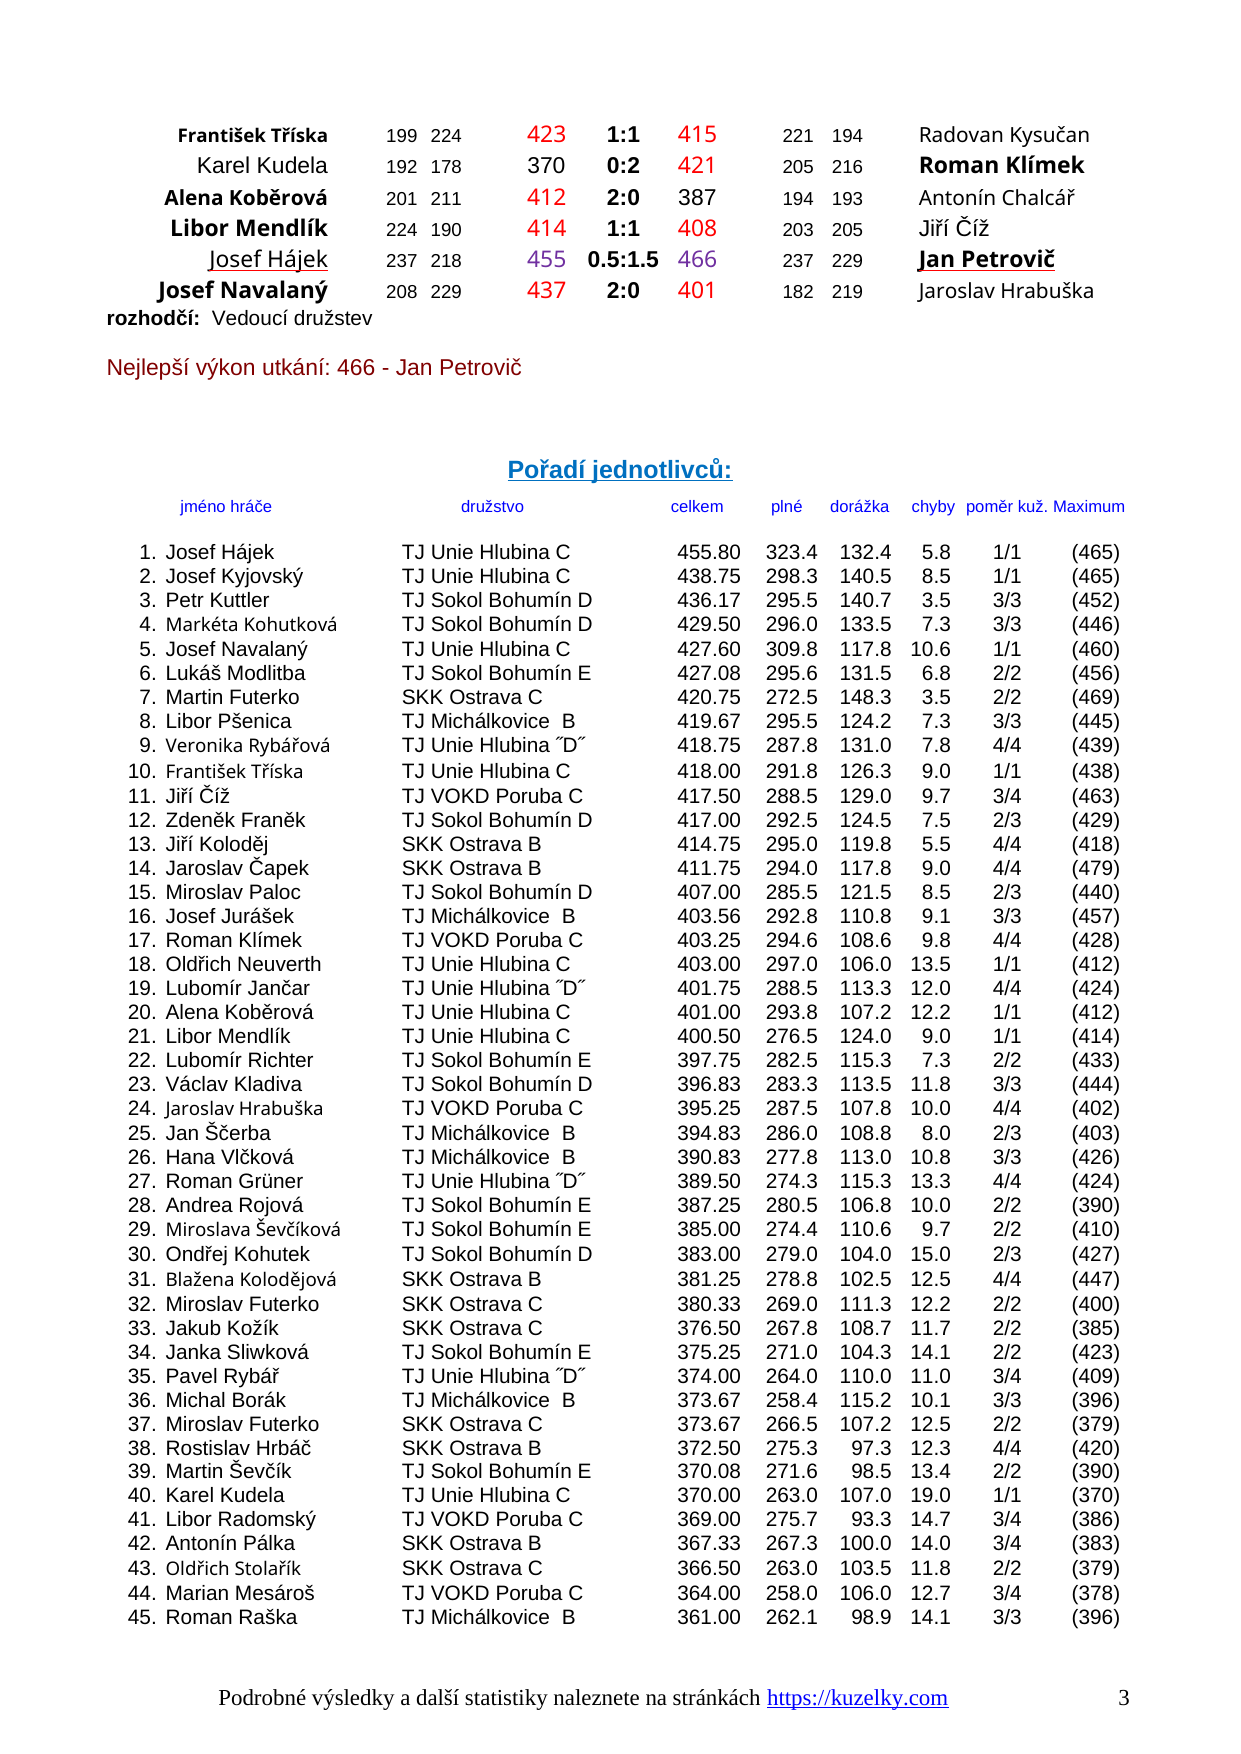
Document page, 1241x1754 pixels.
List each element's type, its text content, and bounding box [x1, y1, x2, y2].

text 29. Miroslava Ševčíková TJ Sokol Bohumín E 385.00 274.4 110.6 9.7 2/2 (410) [106, 1217, 1134, 1242]
text 44. Marian Mesároš TJ VOKD Poruba C 364.00 258.0 106.0 12.7 3/4 (378) [106, 1581, 1134, 1605]
text 3. Petr Kuttler TJ Sokol Bohumín D 436.17 295.5 140.7 3.5 3/3 (452) [106, 587, 1134, 611]
text 20. Alena Koběrová TJ Unie Hlubina C 401.00 293.8 107.2 12.2 1/1 (412) [106, 999, 1134, 1023]
text 9. Veronika Rybářová TJ Unie Hlubina ˝D˝ 418.75 287.8 131.0 7.8 4/4 (439) [106, 733, 1134, 758]
text 12. Zdeněk Franěk TJ Sokol Bohumín D 417.00 292.5 124.5 7.5 2/3 (429) [106, 808, 1134, 832]
text 7. Martin Futerko SKK Ostrava C 420.75 272.5 148.3 3.5 2/2 (469) [106, 685, 1134, 709]
text 23. Václav Kladiva TJ Sokol Bohumín D 396.83 283.3 113.5 11.8 3/3 (444) [106, 1071, 1134, 1095]
text 4. Markéta Kohutková TJ Sokol Bohumín D 429.50 296.0 133.5 7.3 3/3 (446) [106, 611, 1134, 637]
text 15. Miroslav Paloc TJ Sokol Bohumín D 407.00 285.5 121.5 8.5 2/3 (440) [106, 880, 1134, 904]
text 18. Oldřich Neuverth TJ Unie Hlubina C 403.00 297.0 106.0 13.5 1/1 (412) [106, 952, 1134, 976]
text 11. Jiří Číž TJ VOKD Poruba C 417.50 288.5 129.0 9.7 3/4 (463) [106, 784, 1134, 808]
text 38. Rostislav Hrbáč SKK Ostrava B 372.50 275.3 97.3 12.3 4/4 (420) [106, 1435, 1134, 1459]
text 14. Jaroslav Čapek SKK Ostrava B 411.75 294.0 117.8 9.0 4/4 (479) [106, 856, 1134, 880]
text 16. Josef Jurášek TJ Michálkovice B 403.56 292.8 110.8 9.1 3/3 (457) [106, 904, 1134, 928]
text 40. Karel Kudela TJ Unie Hlubina C 370.00 263.0 107.0 19.0 1/1 (370) [106, 1483, 1134, 1507]
text 31. Blažena Kolodějová SKK Ostrava B 381.25 278.8 102.5 12.5 4/4 (447) [106, 1266, 1134, 1292]
text 25. Jan Ščerba TJ Michálkovice B 394.83 286.0 108.8 8.0 2/3 (403) [106, 1121, 1134, 1145]
text 6. Lukáš Modlitba TJ Sokol Bohumín E 427.08 295.6 131.5 6.8 2/2 (456) [106, 661, 1134, 685]
text 39. Martin Ševčík TJ Sokol Bohumín E 370.08 271.6 98.5 13.4 2/2 (390) [106, 1459, 1134, 1483]
text 41. Libor Radomský TJ VOKD Poruba C 369.00 275.7 93.3 14.7 3/4 (386) [106, 1507, 1134, 1531]
text 27. Roman Grüner TJ Unie Hlubina ˝D˝ 389.50 274.3 115.3 13.3 4/4 (424) [106, 1169, 1134, 1193]
text 24. Jaroslav Hrabuška TJ VOKD Poruba C 395.25 287.5 107.8 10.0 4/4 (402) [106, 1095, 1134, 1121]
text 35. Pavel Rybář TJ Unie Hlubina ˝D˝ 374.00 264.0 110.0 11.0 3/4 (409) [106, 1363, 1134, 1387]
text Libor Mendlík 224 190 414 1:1 408 203 205 Jiří Číž [106, 212, 1134, 243]
text 26. Hana Vlčková TJ Michálkovice B 390.83 277.8 113.0 10.8 3/3 (426) [106, 1145, 1134, 1169]
text 45. Roman Raška TJ Michálkovice B 361.00 262.1 98.9 14.1 3/3 (396) [106, 1605, 1134, 1629]
text 2. Josef Kyjovský TJ Unie Hlubina C 438.75 298.3 140.5 8.5 1/1 (465) [106, 563, 1134, 587]
text 10. František Tříska TJ Unie Hlubina C 418.00 291.8 126.3 9.0 1/1 (438) [106, 758, 1134, 784]
text 21. Libor Mendlík TJ Unie Hlubina C 400.50 276.5 124.0 9.0 1/1 (414) [106, 1023, 1134, 1047]
text Alena Koběrová 201 211 412 2:0 387 194 193 Antonín Chalcář [106, 181, 1134, 212]
text František Tříska 199 224 423 1:1 415 221 194 Radovan Kysučan [106, 118, 1134, 149]
text 33. Jakub Kožík SKK Ostrava C 376.50 267.8 108.7 11.7 2/2 (385) [106, 1316, 1134, 1339]
text Pořadí jednotlivců: [94, 455, 1145, 484]
text 42. Antonín Pálka SKK Ostrava B 367.33 267.3 100.0 14.0 3/4 (383) [106, 1531, 1134, 1555]
text 17. Roman Klímek TJ VOKD Poruba C 403.25 294.6 108.6 9.8 4/4 (428) [106, 928, 1134, 952]
text 5. Josef Navalaný TJ Unie Hlubina C 427.60 309.8 117.8 10.6 1/1 (460) [106, 637, 1134, 661]
text 43. Oldřich Stolařík SKK Ostrava C 366.50 263.0 103.5 11.8 2/2 (379) [106, 1555, 1134, 1581]
text 36. Michal Borák TJ Michálkovice B 373.67 258.4 115.2 10.1 3/3 (396) [106, 1387, 1134, 1411]
text jméno hráče družstvo celkem plné dorážka chyby poměr kuž. Maximum [106, 496, 1134, 516]
text Karel Kudela 192 178 370 0:2 421 205 216 Roman Klímek [106, 149, 1134, 181]
text 13. Jiří Koloděj SKK Ostrava B 414.75 295.0 119.8 5.5 4/4 (418) [106, 832, 1134, 856]
text 28. Andrea Rojová TJ Sokol Bohumín E 387.25 280.5 106.8 10.0 2/2 (390) [106, 1193, 1134, 1217]
text 19. Lubomír Jančar TJ Unie Hlubina ˝D˝ 401.75 288.5 113.3 12.0 4/4 (424) [106, 976, 1134, 999]
text Josef Hájek 237 218 455 0.5:1.5 466 237 229 Jan Petrovič [106, 243, 1134, 274]
text 37. Miroslav Futerko SKK Ostrava C 373.67 266.5 107.2 12.5 2/2 (379) [106, 1411, 1134, 1435]
text Nejlepší výkon utkání: 466 - Jan Petrovič [106, 353, 1134, 380]
text rozhodčí: Vedoucí družstev [106, 306, 1134, 329]
text 32. Miroslav Futerko SKK Ostrava C 380.33 269.0 111.3 12.2 2/2 (400) [106, 1292, 1134, 1316]
text 8. Libor Pšenica TJ Michálkovice B 419.67 295.5 124.2 7.3 3/3 (445) [106, 709, 1134, 733]
text 34. Janka Sliwková TJ Sokol Bohumín E 375.25 271.0 104.3 14.1 2/2 (423) [106, 1339, 1134, 1363]
text 30. Ondřej Kohutek TJ Sokol Bohumín D 383.00 279.0 104.0 15.0 2/3 (427) [106, 1242, 1134, 1266]
text Josef Navalaný 208 229 437 2:0 401 182 219 Jaroslav Hrabuška [106, 274, 1134, 306]
text 1. Josef Hájek TJ Unie Hlubina C 455.80 323.4 132.4 5.8 1/1 (465) [106, 539, 1134, 563]
text 22. Lubomír Richter TJ Sokol Bohumín E 397.75 282.5 115.3 7.3 2/2 (433) [106, 1047, 1134, 1071]
